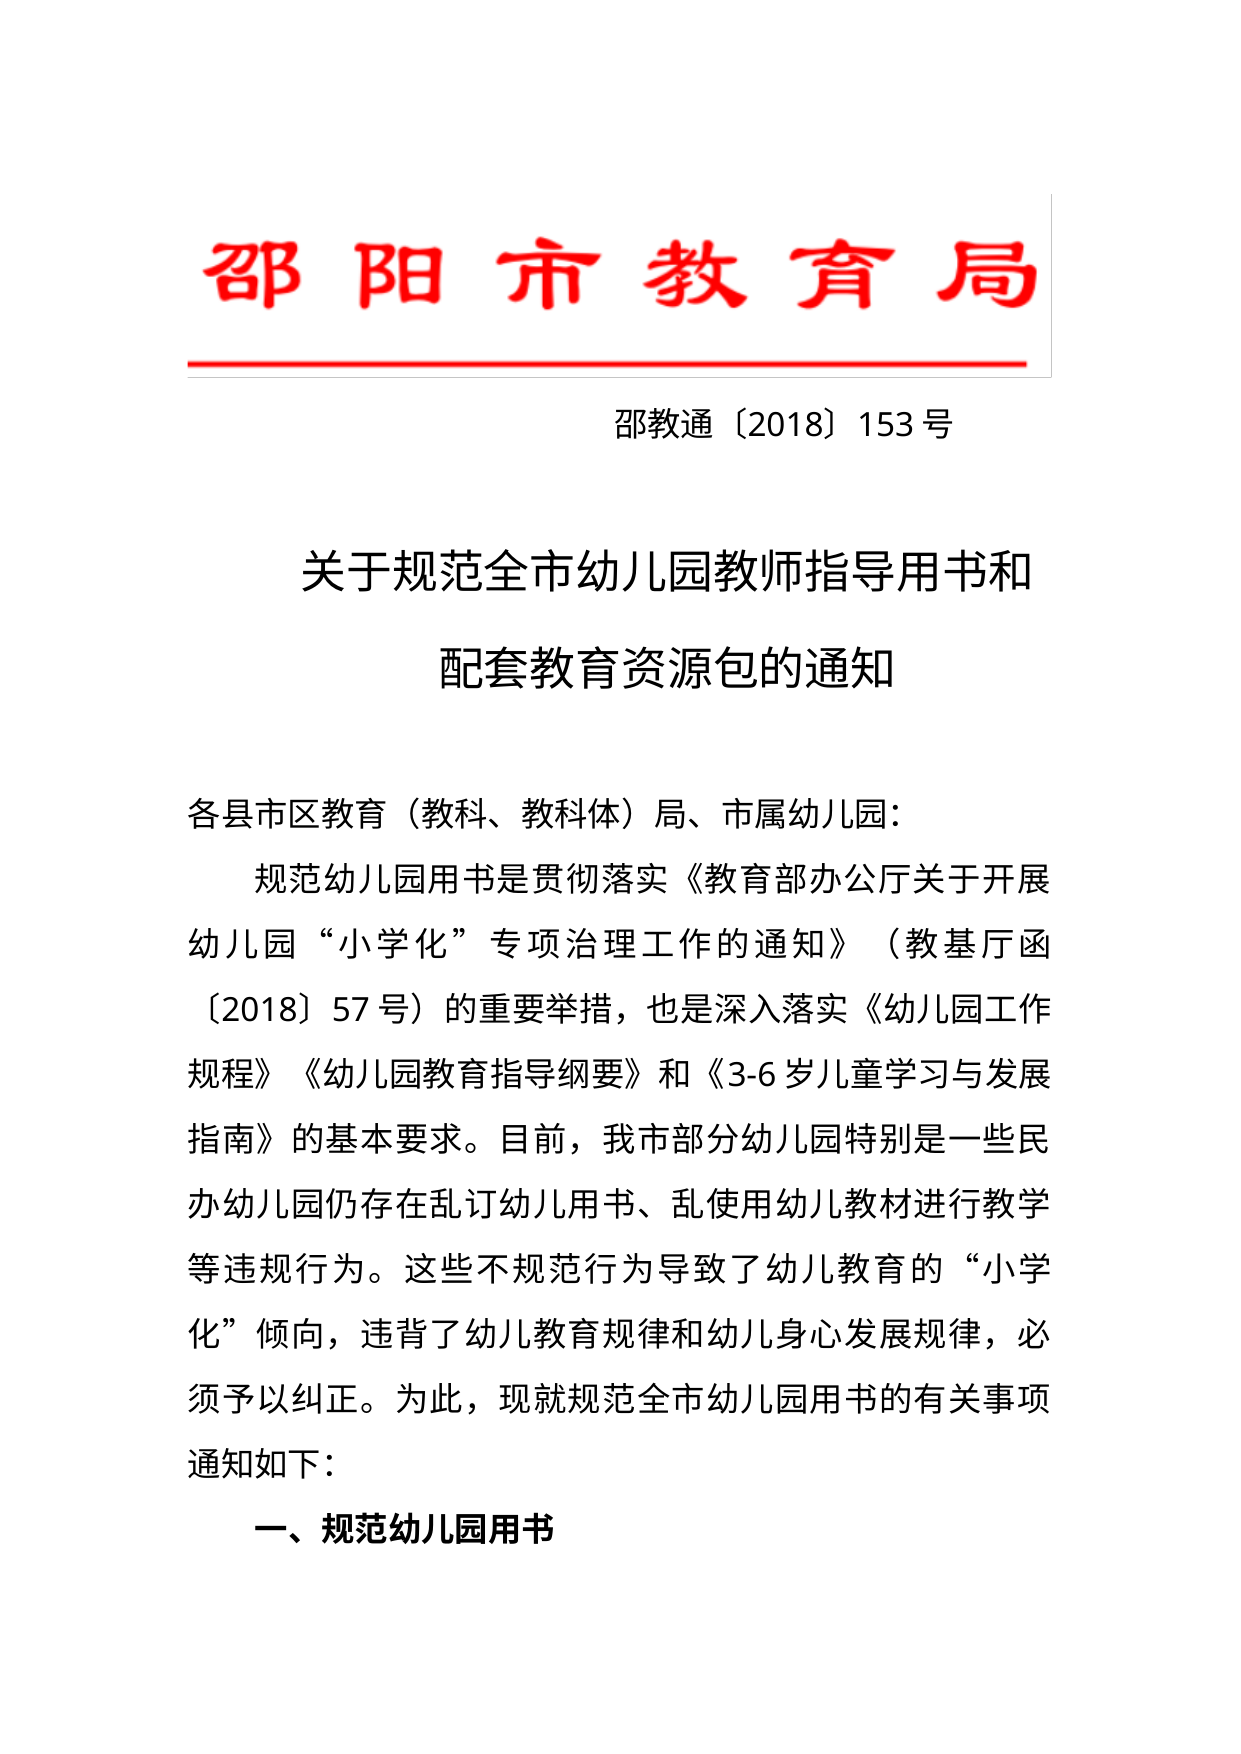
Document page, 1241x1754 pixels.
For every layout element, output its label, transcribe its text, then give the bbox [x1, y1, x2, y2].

text 关于规范全市幼儿园教师指导用书和 [187, 519, 1053, 617]
text 邵教通〔2018〕153号 [187, 389, 1053, 454]
text 配套教育资源包的通知 [187, 617, 1053, 714]
picture [187, 194, 1053, 379]
text 一、规范幼儿园用书 [187, 1494, 1053, 1559]
text 规范幼儿园用书是贯彻落实《教育部办公厅关于开展幼儿园“小学化”专项治理工作的通知》（教基厅函〔2018〕57号）的重要举措，也是深入落实《幼儿园工作规程》《幼儿园教育指导纲要》和《3-6岁儿童学习与发展指南》的基本要求。目前，我市部分幼儿园特别是一些民办幼儿园仍存在乱订幼儿用书、乱使用幼儿教材进行教学等违规行为。这些不规范行为导致了幼儿教育的“小学化”倾向，违背了幼儿教育规律和幼儿身心发展规律，必须予以纠正。为此，现就规范全市幼儿园用书的有关事项通知如下： [187, 844, 1053, 1494]
text 各县市区教育（教科、教科体）局、市属幼儿园： [187, 779, 1053, 844]
